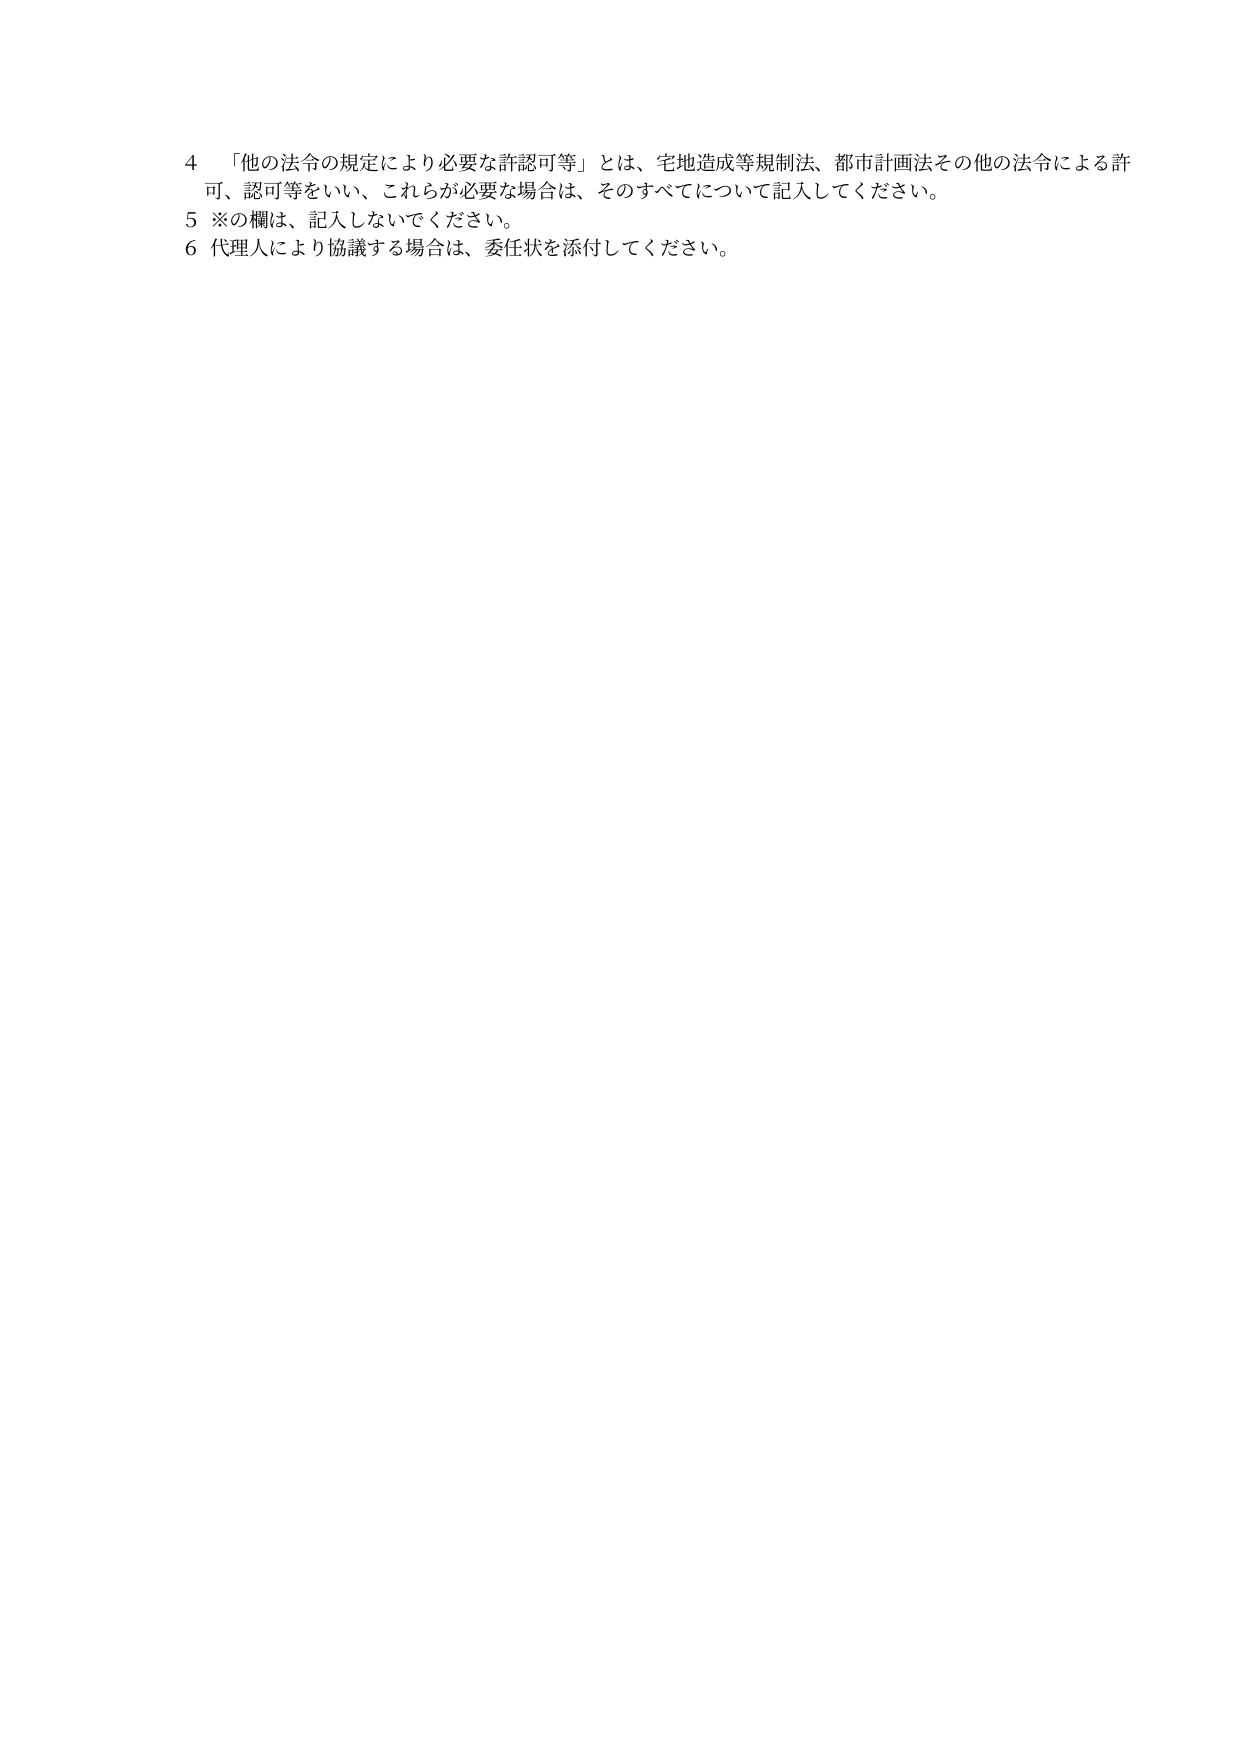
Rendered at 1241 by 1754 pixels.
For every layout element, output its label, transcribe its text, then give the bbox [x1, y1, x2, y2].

text ４ 「他の法令の規定により必要な許認可等」とは、宅地造成等規制法、都市計画法その他の法令による許可、認可等をいい、これらが必要な場合は、そのすべてについて記入してください。 [142, 148, 1134, 204]
text ５ ※の欄は、記入しないでください。 [142, 204, 1134, 233]
text ６ 代理人により協議する場合は、委任状を添付してください。 [142, 233, 1134, 261]
